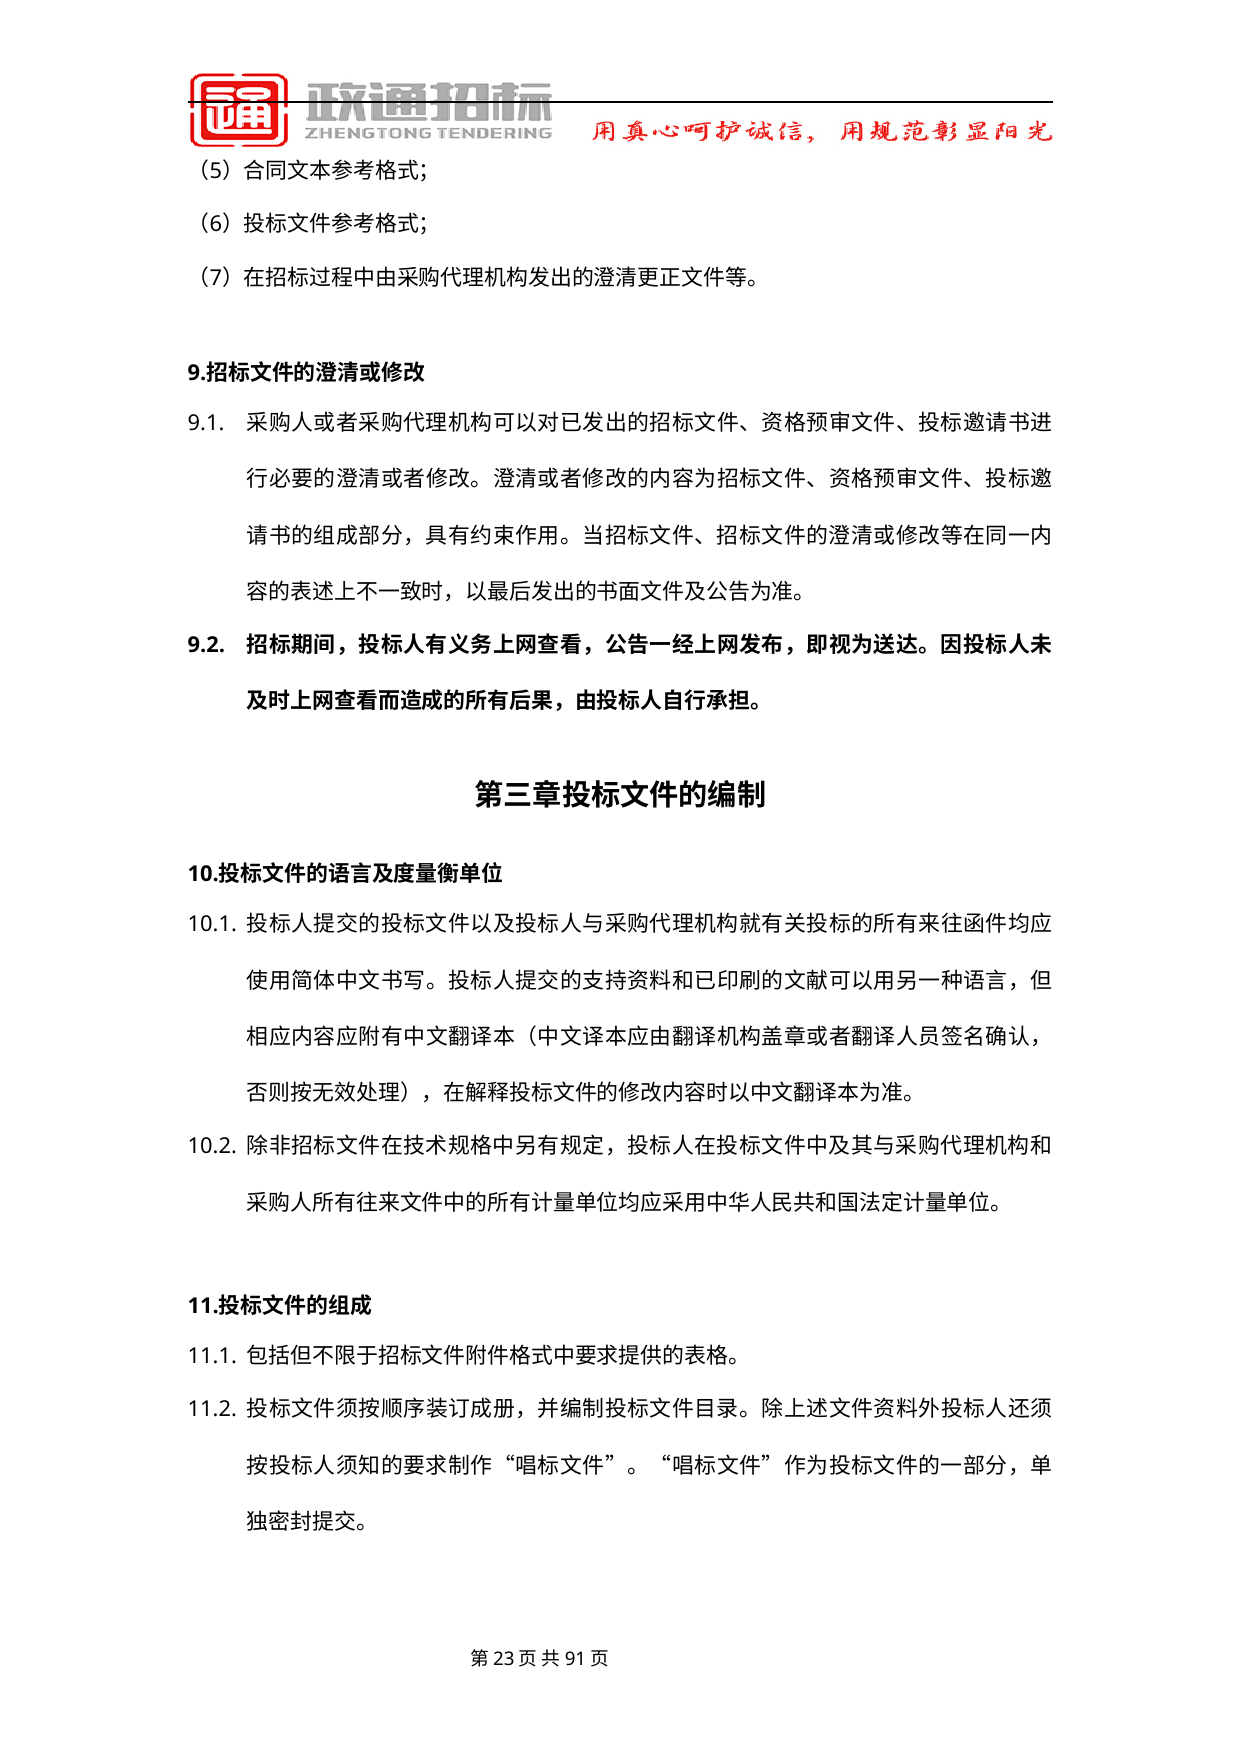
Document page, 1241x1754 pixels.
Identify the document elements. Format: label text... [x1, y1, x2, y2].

list 包括但不限于招标文件附件格式中要求提供的表格。 [187, 1335, 1053, 1373]
list 招标期间，投标人有义务上网查看，公告一经上网发布，即视为送达。因投标人未及时上网查看而造成的所有后果，由投标人自行承担。 [187, 624, 1053, 718]
subtitle 11.投标文件的组成 [187, 1288, 1053, 1319]
subtitle 10.投标文件的语言及度量衡单位 [187, 856, 1053, 888]
list 除非招标文件在技术规格中另有规定，投标人在投标文件中及其与采购代理机构和采购人所有往来文件中的所有计量单位均应采用中华人民共和国法定计量单位。 [187, 1126, 1053, 1219]
text （5）合同文本参考格式； [187, 150, 1053, 187]
list 采购人或者采购代理机构可以对已发出的招标文件、资格预审文件、投标邀请书进行必要的澄清或者修改。澄清或者修改的内容为招标文件、资格预审文件、投标邀请书的组成部分，具有约束作用。当招标文件、招标文件的澄清或修改等在同一内容的表述上不一致时，以最后发出的书面文件及公告为准。 [187, 402, 1053, 608]
subtitle 第三章投标文件的编制 [187, 771, 1053, 814]
list 投标人提交的投标文件以及投标人与采购代理机构就有关投标的所有来往函件均应使用简体中文书写。投标人提交的支持资料和已印刷的文献可以用另一种语言，但相应内容应附有中文翻译本（中文译本应由翻译机构盖章或者翻译人员签名确认，否则按无效处理），在解释投标文件的修改内容时以中文翻译本为准。 [187, 904, 1053, 1110]
picture [188, 103, 1053, 147]
picture [188, 73, 1053, 101]
text （6）投标文件参考格式； [187, 203, 1053, 241]
text （7）在招标过程中由采购代理机构发出的澄清更正文件等。 [187, 257, 1053, 294]
subtitle 9.招标文件的澄清或修改 [187, 355, 1053, 386]
list 投标文件须按顺序装订成册，并编制投标文件目录。除上述文件资料外投标人还须按投标人须知的要求制作“唱标文件”。“唱标文件”作为投标文件的一部分，单独密封提交。 [187, 1389, 1053, 1539]
